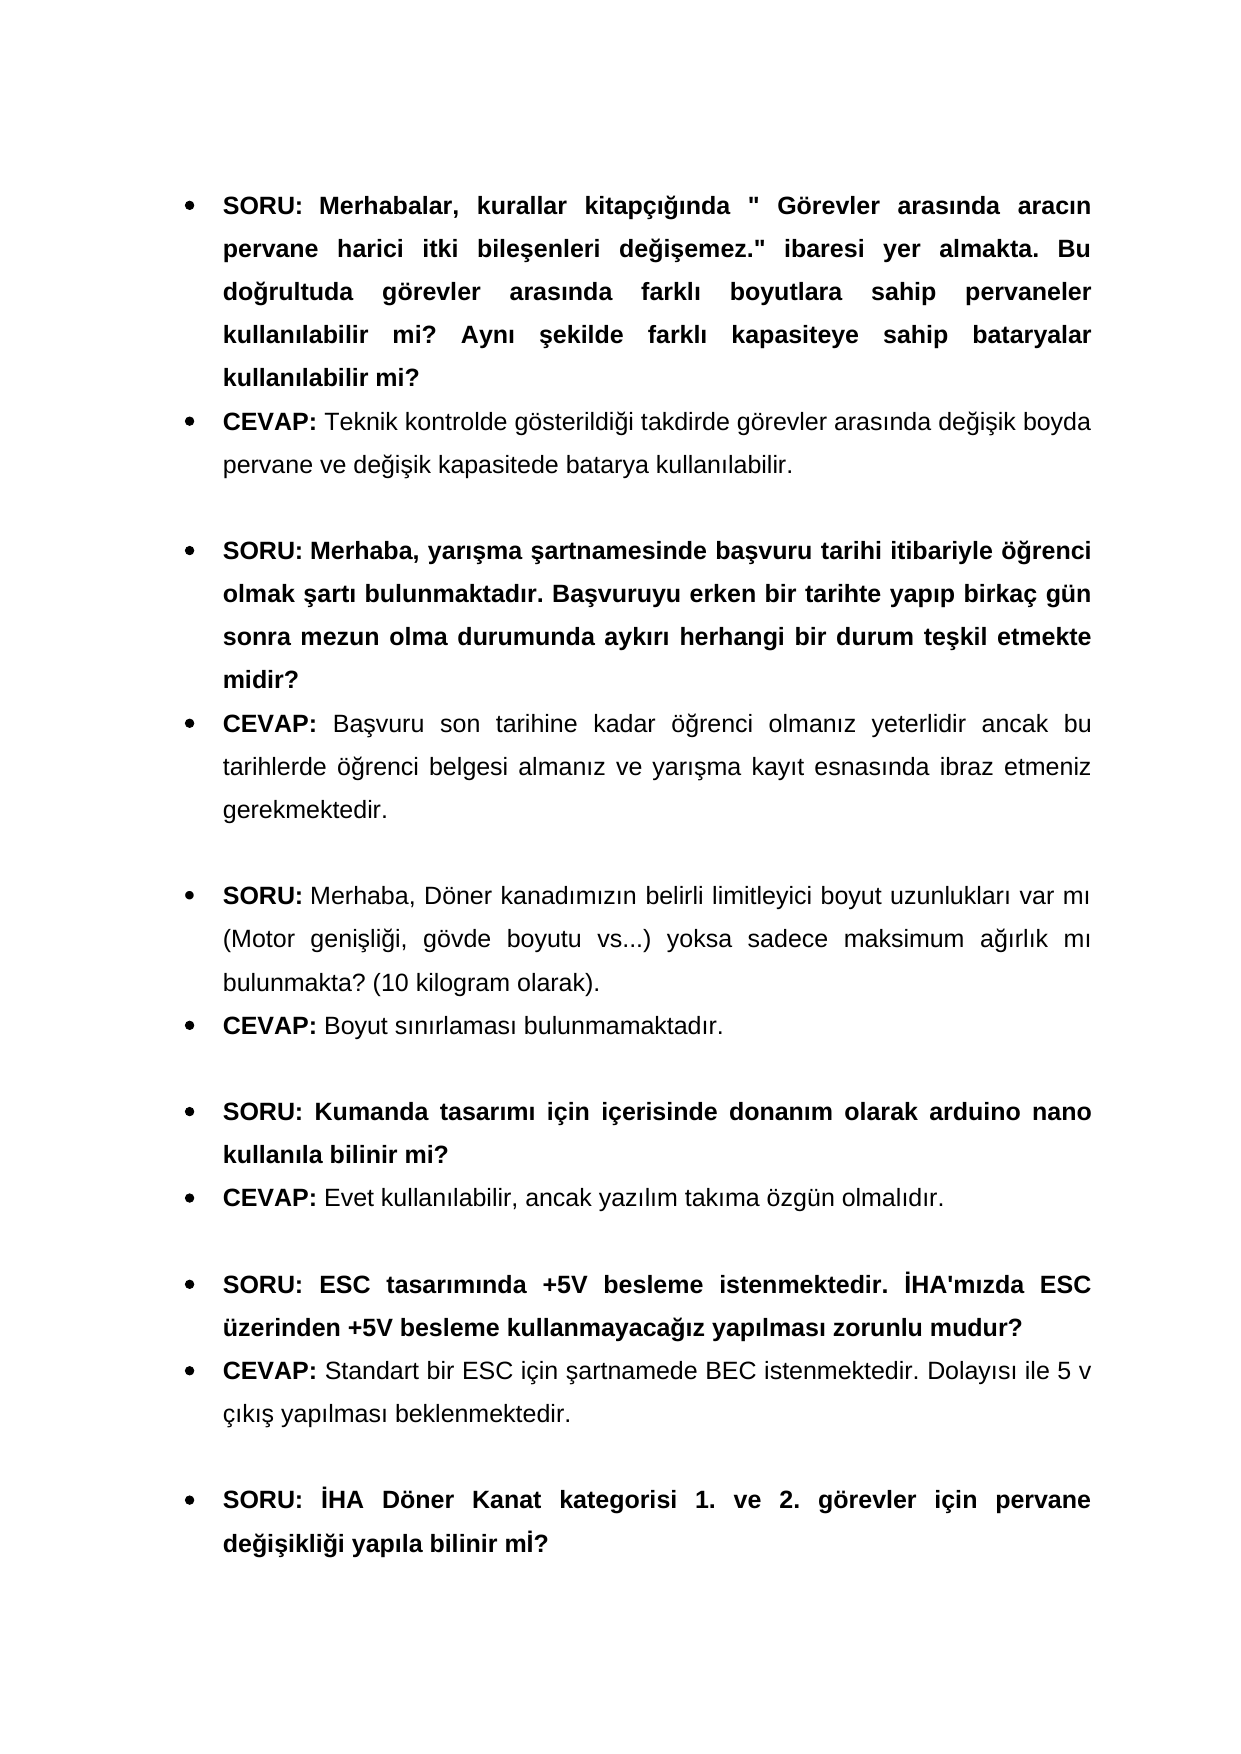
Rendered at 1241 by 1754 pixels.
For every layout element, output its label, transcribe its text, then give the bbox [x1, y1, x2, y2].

list SORU: Merhaba, Döner kanadımızın belirli limitleyici boyut uzunlukları var mı (Motor genişliği, gövde boyutu vs...) yoksa sadece maksimum ağırlık mı bulunmakta? (10 kilogram olarak). [185, 881, 1093, 996]
list SORU: ESC tasarımında +5V besleme istenmektedir. İHA'mızda ESC üzerinden +5V besleme kullanmayacağız yapılması zorunlu mudur? [185, 1270, 1093, 1342]
list CEVAP: Başvuru son tarihine kadar öğrenci olmanız yeterlidir ancak bu tarihlerde öğrenci belgesi almanız ve yarışma kayıt esnasında ibraz etmeniz gerekmektedir. [185, 708, 1093, 824]
list SORU: Merhaba, yarışma şartnamesinde başvuru tarihi itibariyle öğrenci olmak şartı bulunmaktadır. Başvuruyu erken bir tarihte yapıp birkaç gün sonra mezun olma durumunda aykırı herhangi bir durum teşkil etmekte midir? [185, 536, 1093, 694]
list SORU: Kumanda tasarımı için içerisinde donanım olarak arduino nano kullanıla bilinir mi? [185, 1097, 1093, 1169]
list CEVAP: Evet kullanılabilir, ancak yazılım takıma özgün olmalıdır. [185, 1183, 1093, 1212]
list CEVAP: Standart bir ESC için şartnamede BEC istenmektedir. Dolayısı ile 5 v çıkış yapılması beklenmektedir. [185, 1356, 1093, 1428]
list CEVAP: Boyut sınırlaması bulunmamaktadır. [185, 1011, 1093, 1039]
list SORU: Merhabalar, kurallar kitapçığında " Görevler arasında aracın pervane harici itki bileşenleri değişemez." ibaresi yer almakta. Bu doğrultuda görevler arasında farklı boyutlara sahip pervaneler kullanılabilir mi? Aynı şekilde farklı kapasiteye sahip bataryalar kullanılabilir mi? [185, 191, 1093, 392]
list CEVAP: Teknik kontrolde gösterildiği takdirde görevler arasında değişik boyda pervane ve değişik kapasitede batarya kullanılabilir. [185, 406, 1093, 478]
list SORU: İHA Döner Kanat kategorisi 1. ve 2. görevler için pervane değişikliği yapıla bilinir mİ? [185, 1486, 1093, 1557]
